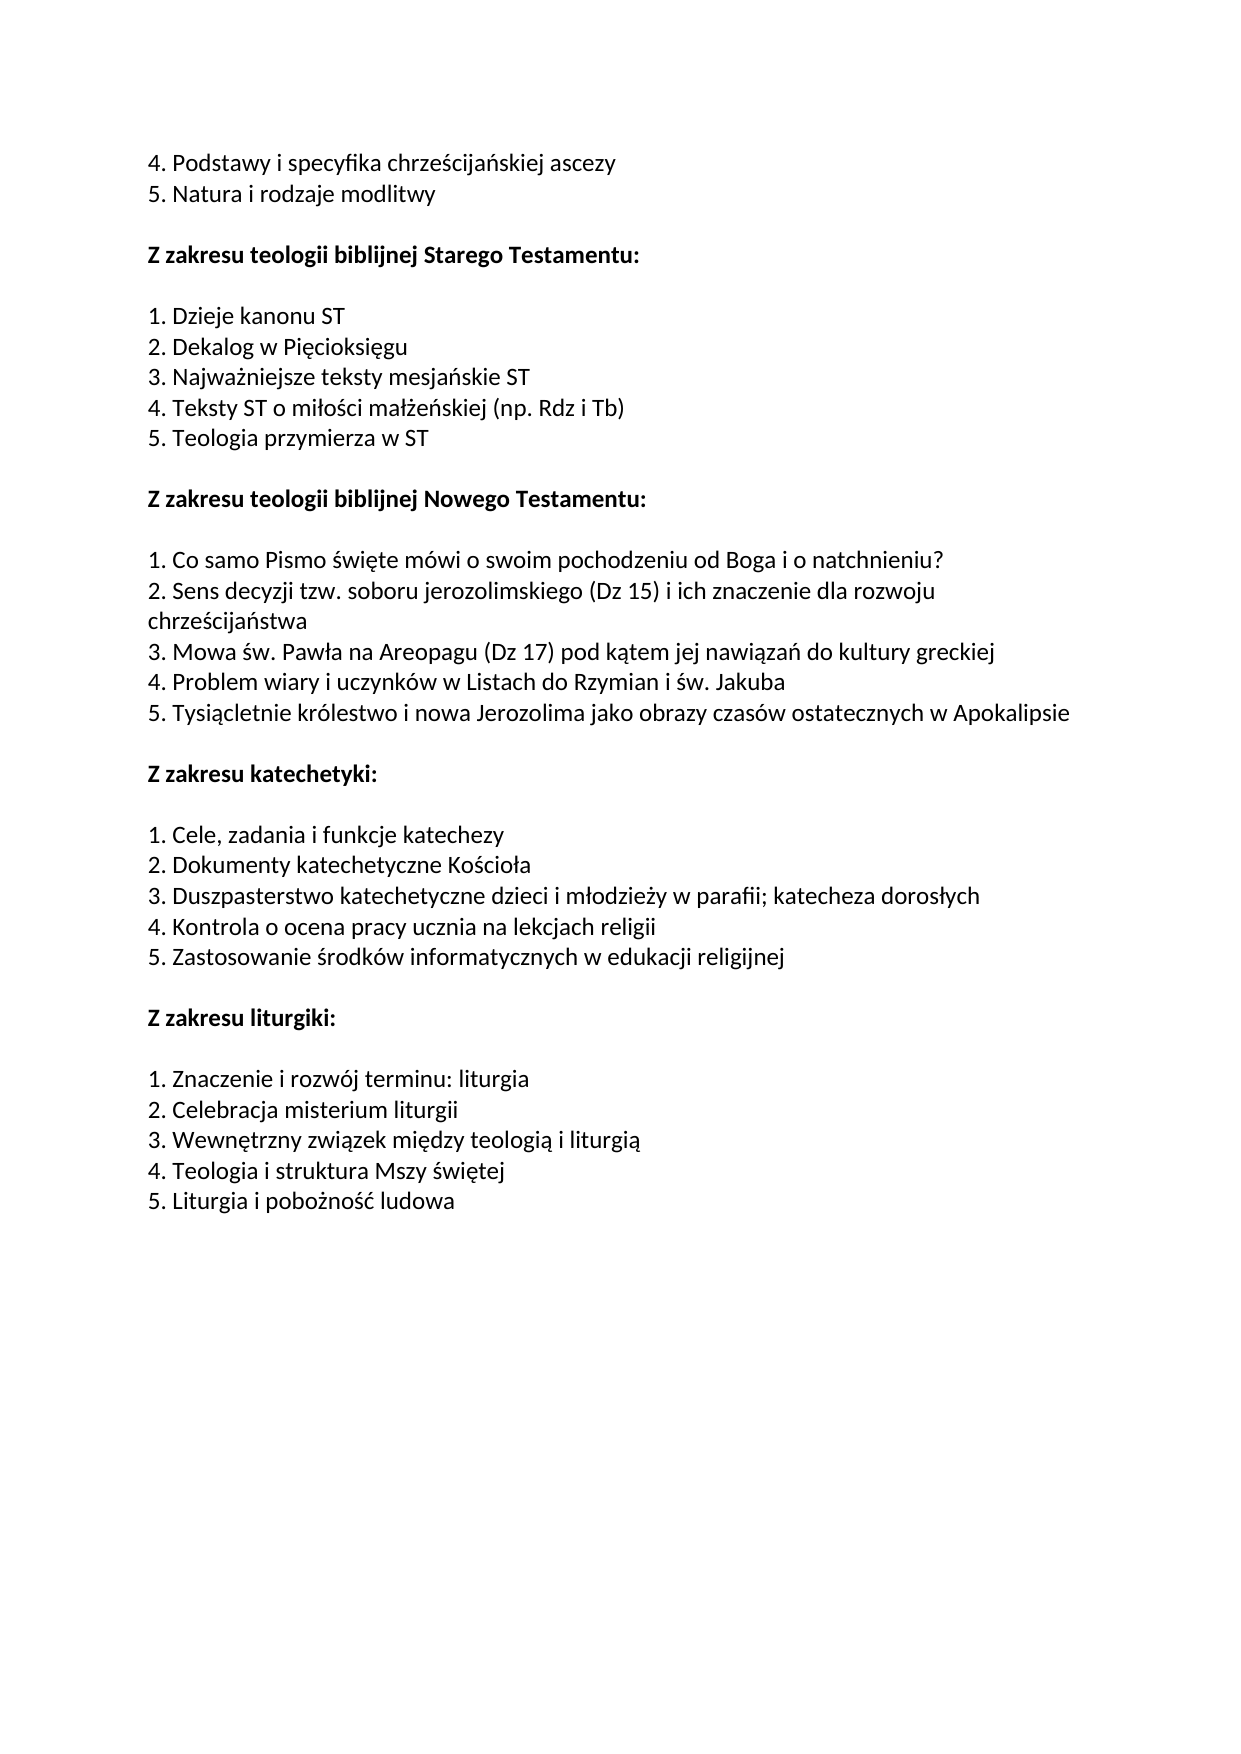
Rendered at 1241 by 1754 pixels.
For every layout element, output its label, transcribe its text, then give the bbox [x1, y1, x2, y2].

text 2. Celebracja misterium liturgii [148, 1094, 1093, 1124]
text Z zakresu liturgiki: [148, 1002, 1093, 1033]
text 3. Wewnętrzny związek między teologią i liturgią [148, 1124, 1093, 1155]
text 5. Natura i rodzaje modlitwy [148, 178, 1093, 209]
text 1. Co samo Pismo święte mówi o swoim pochodzeniu od Boga i o natchnieniu? [148, 544, 1093, 575]
text 5. Liturgia i pobożność ludowa [148, 1185, 1093, 1216]
text Z zakresu teologii biblijnej Nowego Testamentu: [148, 483, 1093, 514]
text 1. Cele, zadania i funkcje katechezy [148, 819, 1093, 849]
text 5. Teologia przymierza w ST [148, 422, 1093, 453]
text 1. Dzieje kanonu ST [148, 300, 1093, 331]
text 4. Teksty ST o miłości małżeńskiej (np. Rdz i Tb) [148, 392, 1093, 422]
text Z zakresu teologii biblijnej Starego Testamentu: [148, 239, 1093, 270]
text 2. Dekalog w Pięcioksięgu [148, 331, 1093, 361]
text 3. Mowa św. Pawła na Areopagu (Dz 17) pod kątem jej nawiązań do kultury greckiej [148, 636, 1093, 666]
text 5. Zastosowanie środków informatycznych w edukacji religijnej [148, 941, 1093, 972]
text 2. Sens decyzji tzw. soboru jerozolimskiego (Dz 15) i ich znaczenie dla rozwoju chrześcijaństwa [148, 575, 1093, 636]
text 1. Znaczenie i rozwój terminu: liturgia [148, 1063, 1093, 1094]
text 3. Najważniejsze teksty mesjańskie ST [148, 361, 1093, 392]
text 4. Kontrola o ocena pracy ucznia na lekcjach religii [148, 911, 1093, 941]
text 5. Tysiącletnie królestwo i nowa Jerozolima jako obrazy czasów ostatecznych w Apokalipsie [148, 697, 1093, 727]
text 3. Duszpasterstwo katechetyczne dzieci i młodzieży w parafii; katecheza dorosłych [148, 880, 1093, 911]
text 2. Dokumenty katechetyczne Kościoła [148, 849, 1093, 880]
text Z zakresu katechetyki: [148, 758, 1093, 788]
text 4. Problem wiary i uczynków w Listach do Rzymian i św. Jakuba [148, 666, 1093, 697]
text 4. Teologia i struktura Mszy świętej [148, 1155, 1093, 1185]
text 4. Podstawy i specyfika chrześcijańskiej ascezy [148, 148, 1093, 178]
